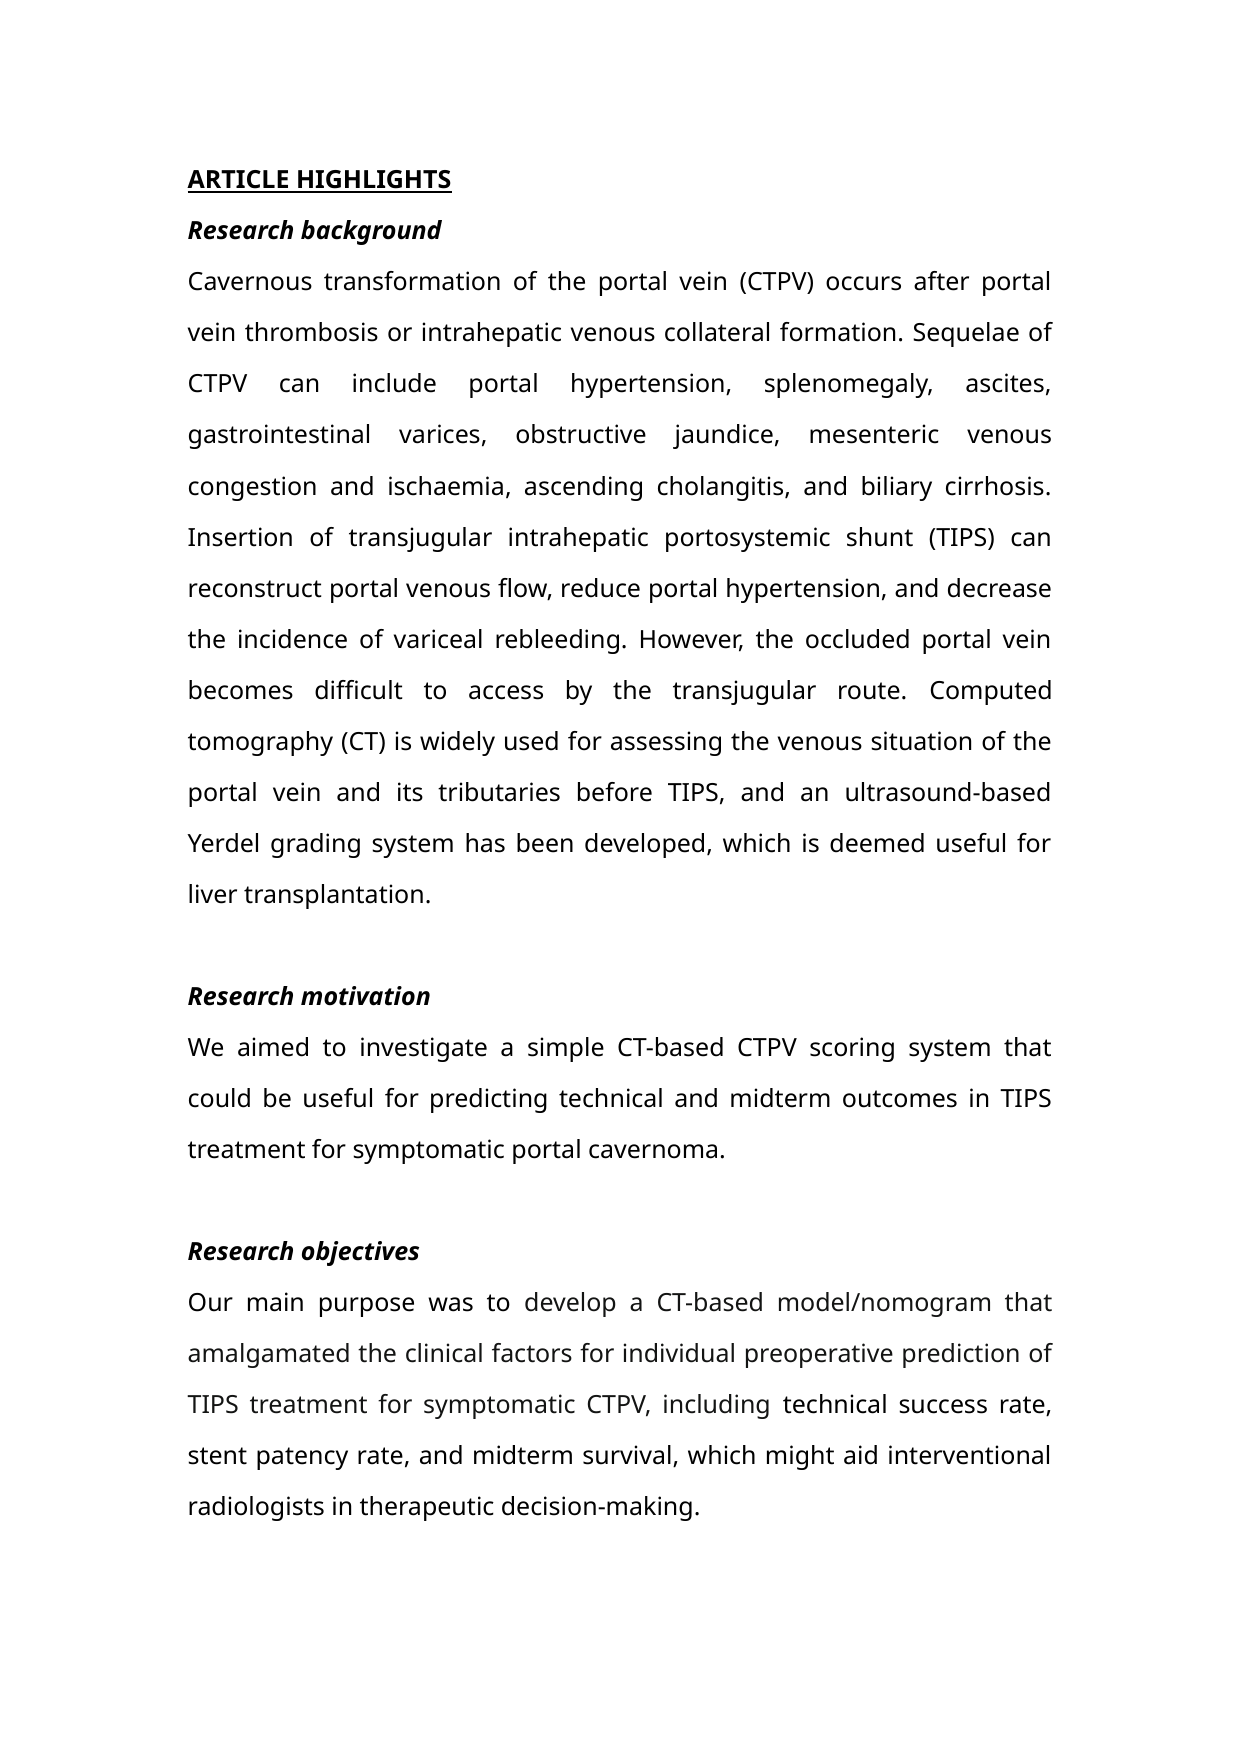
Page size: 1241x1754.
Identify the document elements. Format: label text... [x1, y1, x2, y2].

text ARTICLE HIGHLIGHTS [187, 162, 1053, 196]
text Research background [187, 213, 1053, 247]
text Our main purpose was to develop a CT-based model/nomogram that amalgamated the clinical factors for individual preoperative prediction of TIPS treatment for symptomatic CTPV, including technical success rate, stent patency rate, and midterm survival, which might aid interventional radiologists in therapeutic decision-making. [187, 1285, 1053, 1523]
text Cavernous transformation of the portal vein (CTPV) occurs after portal vein thrombosis or intrahepatic venous collateral formation. Sequelae of CTPV can include portal hypertension, splenomegaly, ascites, gastrointestinal varices, obstructive jaundice, mesenteric venous congestion and ischaemia, ascending cholangitis, and biliary cirrhosis. Insertion of transjugular intrahepatic portosystemic shunt (TIPS) can reconstruct portal venous flow, reduce portal hypertension, and decrease the incidence of variceal rebleeding. However, the occluded portal vein becomes difficult to access by the transjugular route. Computed tomography (CT) is widely used for assessing the venous situation of the portal vein and its tributaries before TIPS, and an ultrasound-based Yerdel grading system has been developed, which is deemed useful for liver transplantation. [187, 264, 1053, 911]
text Research motivation [187, 979, 1053, 1013]
text Research objectives [187, 1234, 1053, 1268]
text We aimed to investigate a simple CT-based CTPV scoring system that could be useful for predicting technical and midterm outcomes in TIPS treatment for symptomatic portal cavernoma. [187, 1030, 1053, 1166]
